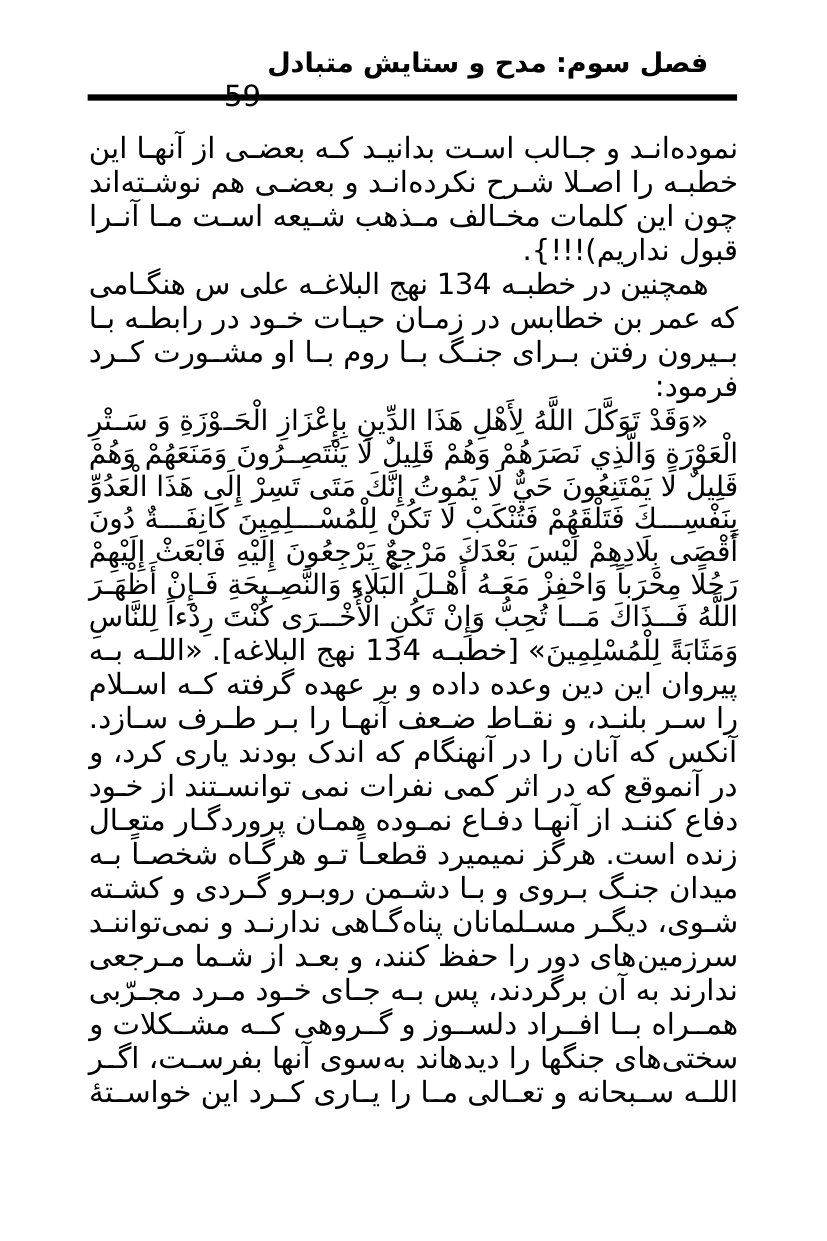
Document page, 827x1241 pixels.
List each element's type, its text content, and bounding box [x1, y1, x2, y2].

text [89, 132, 738, 267]
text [89, 403, 738, 1109]
text همچنین در خطبه 134 نهج البلاغه علی س هنگامی که عمر بن خطابس در زمان حیات خود در رابطه با بیرون رفتن برای جنگ با روم با او مشورت کرد فرمود: [89, 267, 738, 403]
